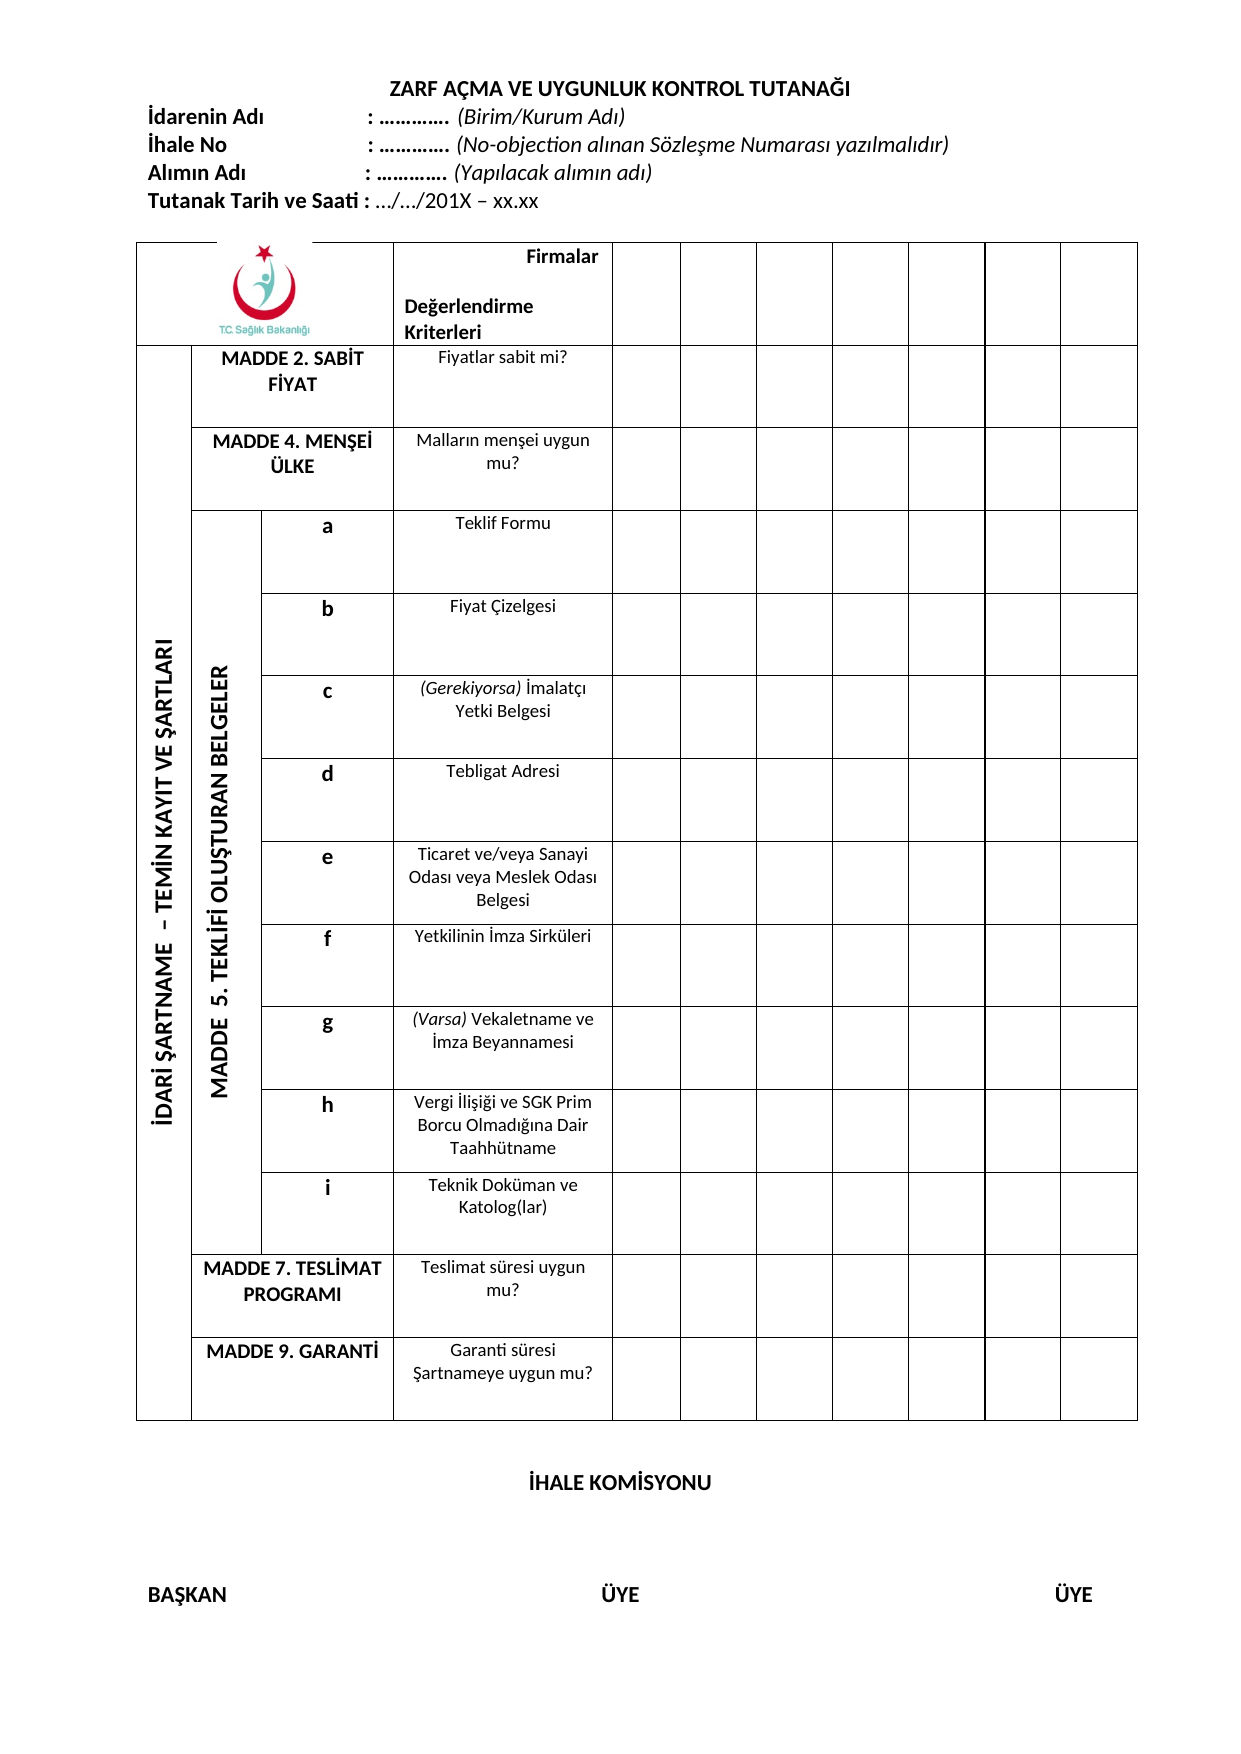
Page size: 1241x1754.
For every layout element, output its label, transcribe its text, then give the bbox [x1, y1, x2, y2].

table_cell Fiyat Çizelgesi [394, 594, 612, 675]
table_cell [613, 594, 680, 675]
table_header [986, 243, 1060, 344]
table_cell [757, 511, 832, 593]
table_cell [613, 842, 680, 923]
table_cell [833, 925, 908, 1006]
table_cell [986, 842, 1060, 923]
table_header [613, 243, 680, 344]
table_cell [909, 1255, 984, 1337]
table_cell [757, 1255, 832, 1337]
table_cell [613, 1090, 680, 1172]
table_cell [757, 1173, 832, 1254]
table_header [681, 243, 756, 344]
table_header [833, 243, 908, 344]
table_cell [757, 676, 832, 758]
table_cell g [262, 1007, 393, 1089]
table_cell MADDE 5. TEKLİFİ OLUŞTURAN BELGELER [192, 511, 261, 1254]
table_cell [909, 511, 984, 593]
table_cell d [262, 759, 393, 841]
table_cell [986, 1338, 1060, 1420]
table_cell [757, 759, 832, 841]
table_cell [986, 346, 1060, 427]
table_cell [1061, 1255, 1137, 1337]
table_cell [613, 1173, 680, 1254]
table_cell [833, 842, 908, 923]
table_cell [909, 676, 984, 758]
table_cell [757, 842, 832, 923]
table_header [137, 243, 393, 344]
table_cell [986, 1007, 1060, 1089]
table_cell e [262, 842, 393, 923]
table_cell [681, 676, 756, 758]
table_cell [986, 1173, 1060, 1254]
table_cell [681, 428, 756, 510]
table_cell [681, 1173, 756, 1254]
table_cell [833, 1007, 908, 1089]
table_cell [833, 1255, 908, 1337]
table_cell MADDE 9. GARANTİ [192, 1338, 393, 1420]
table_cell [833, 759, 908, 841]
table_cell [613, 428, 680, 510]
table_cell Teslimat süresi uygun mu? [394, 1255, 612, 1337]
table_cell [613, 1255, 680, 1337]
table_cell [681, 842, 756, 923]
table_cell [613, 759, 680, 841]
table_cell [909, 1090, 984, 1172]
table_cell [1061, 594, 1137, 675]
table_cell f [262, 925, 393, 1006]
table_cell [1061, 511, 1137, 593]
picture [217, 242, 313, 340]
table_cell [833, 1090, 908, 1172]
table_cell [986, 676, 1060, 758]
table_cell Teklif Formu [394, 511, 612, 593]
table_cell Tebligat Adresi [394, 759, 612, 841]
table_cell [1061, 676, 1137, 758]
table_cell İDARİ ŞARTNAME – TEMİN KAYIT VE ŞARTLARI [137, 346, 191, 1420]
table_cell [681, 1255, 756, 1337]
table_cell Teknik Doküman ve Katolog(lar) [394, 1173, 612, 1254]
table_cell [986, 428, 1060, 510]
table_cell [909, 1173, 984, 1254]
table_cell [1061, 1090, 1137, 1172]
table_cell [1061, 842, 1137, 923]
table_cell [1061, 759, 1137, 841]
table_cell [1061, 428, 1137, 510]
table_cell b [262, 594, 393, 675]
table_cell [681, 1338, 756, 1420]
table_cell (Gerekiyorsa) İmalatçı Yetki Belgesi [394, 676, 612, 758]
table_cell [757, 428, 832, 510]
table_cell [681, 346, 756, 427]
table_cell [613, 1007, 680, 1089]
table_cell i [262, 1173, 393, 1254]
table_cell [909, 925, 984, 1006]
table_cell [757, 1338, 832, 1420]
table_cell [613, 1338, 680, 1420]
table_cell h [262, 1090, 393, 1172]
table_cell [909, 759, 984, 841]
table_cell MADDE 7. TESLİMAT PROGRAMI [192, 1255, 393, 1337]
table_cell [909, 842, 984, 923]
table_cell [986, 759, 1060, 841]
table_cell [833, 511, 908, 593]
table_cell [1061, 346, 1137, 427]
table_cell [681, 1090, 756, 1172]
table_cell [986, 1090, 1060, 1172]
table_cell [757, 1007, 832, 1089]
table_cell [833, 676, 908, 758]
table_cell [681, 1007, 756, 1089]
table_cell [681, 511, 756, 593]
table_header [757, 243, 832, 344]
table_header Firmalar Değerlendirme Kriterleri [394, 243, 612, 344]
table_cell [613, 346, 680, 427]
table_cell Fiyatlar sabit mi? [394, 346, 612, 427]
table_cell [986, 511, 1060, 593]
table_cell Malların menşei uygun mu? [394, 428, 612, 510]
table_cell [833, 1338, 908, 1420]
table_cell [833, 428, 908, 510]
table_cell [986, 594, 1060, 675]
table_cell [909, 346, 984, 427]
table_cell [909, 428, 984, 510]
table_header [1061, 243, 1137, 344]
table_cell [681, 759, 756, 841]
table_cell Vergi İlişiği ve SGK Prim Borcu Olmadığına Dair Taahhütname [394, 1090, 612, 1172]
table_cell [613, 925, 680, 1006]
table_cell MADDE 2. SABİT FİYAT [192, 346, 393, 427]
table_cell [833, 1173, 908, 1254]
table_cell [909, 594, 984, 675]
table_cell [909, 1338, 984, 1420]
table_cell [833, 346, 908, 427]
table_cell [613, 676, 680, 758]
table_cell [681, 925, 756, 1006]
table_cell Yetkilinin İmza Sirküleri [394, 925, 612, 1006]
table_cell [1061, 1338, 1137, 1420]
table_cell [757, 925, 832, 1006]
table_cell (Varsa) Vekaletname ve İmza Beyannamesi [394, 1007, 612, 1089]
table_cell MADDE 4. MENŞEİ ÜLKE [192, 428, 393, 510]
table_header [909, 243, 984, 344]
table_cell c [262, 676, 393, 758]
table_cell [681, 594, 756, 675]
table_cell [909, 1007, 984, 1089]
table_cell [833, 594, 908, 675]
table_cell Ticaret ve/veya Sanayi Odası veya Meslek Odası Belgesi [394, 842, 612, 923]
table_cell a [262, 511, 393, 593]
table_cell [757, 1090, 832, 1172]
table_cell [1061, 925, 1137, 1006]
table_cell Garanti süresi Şartnameye uygun mu? [394, 1338, 612, 1420]
table_cell [757, 594, 832, 675]
table_cell [1061, 1007, 1137, 1089]
table_cell [1061, 1173, 1137, 1254]
table_cell [986, 925, 1060, 1006]
table_cell [757, 346, 832, 427]
table_cell [613, 511, 680, 593]
table_cell [986, 1255, 1060, 1337]
